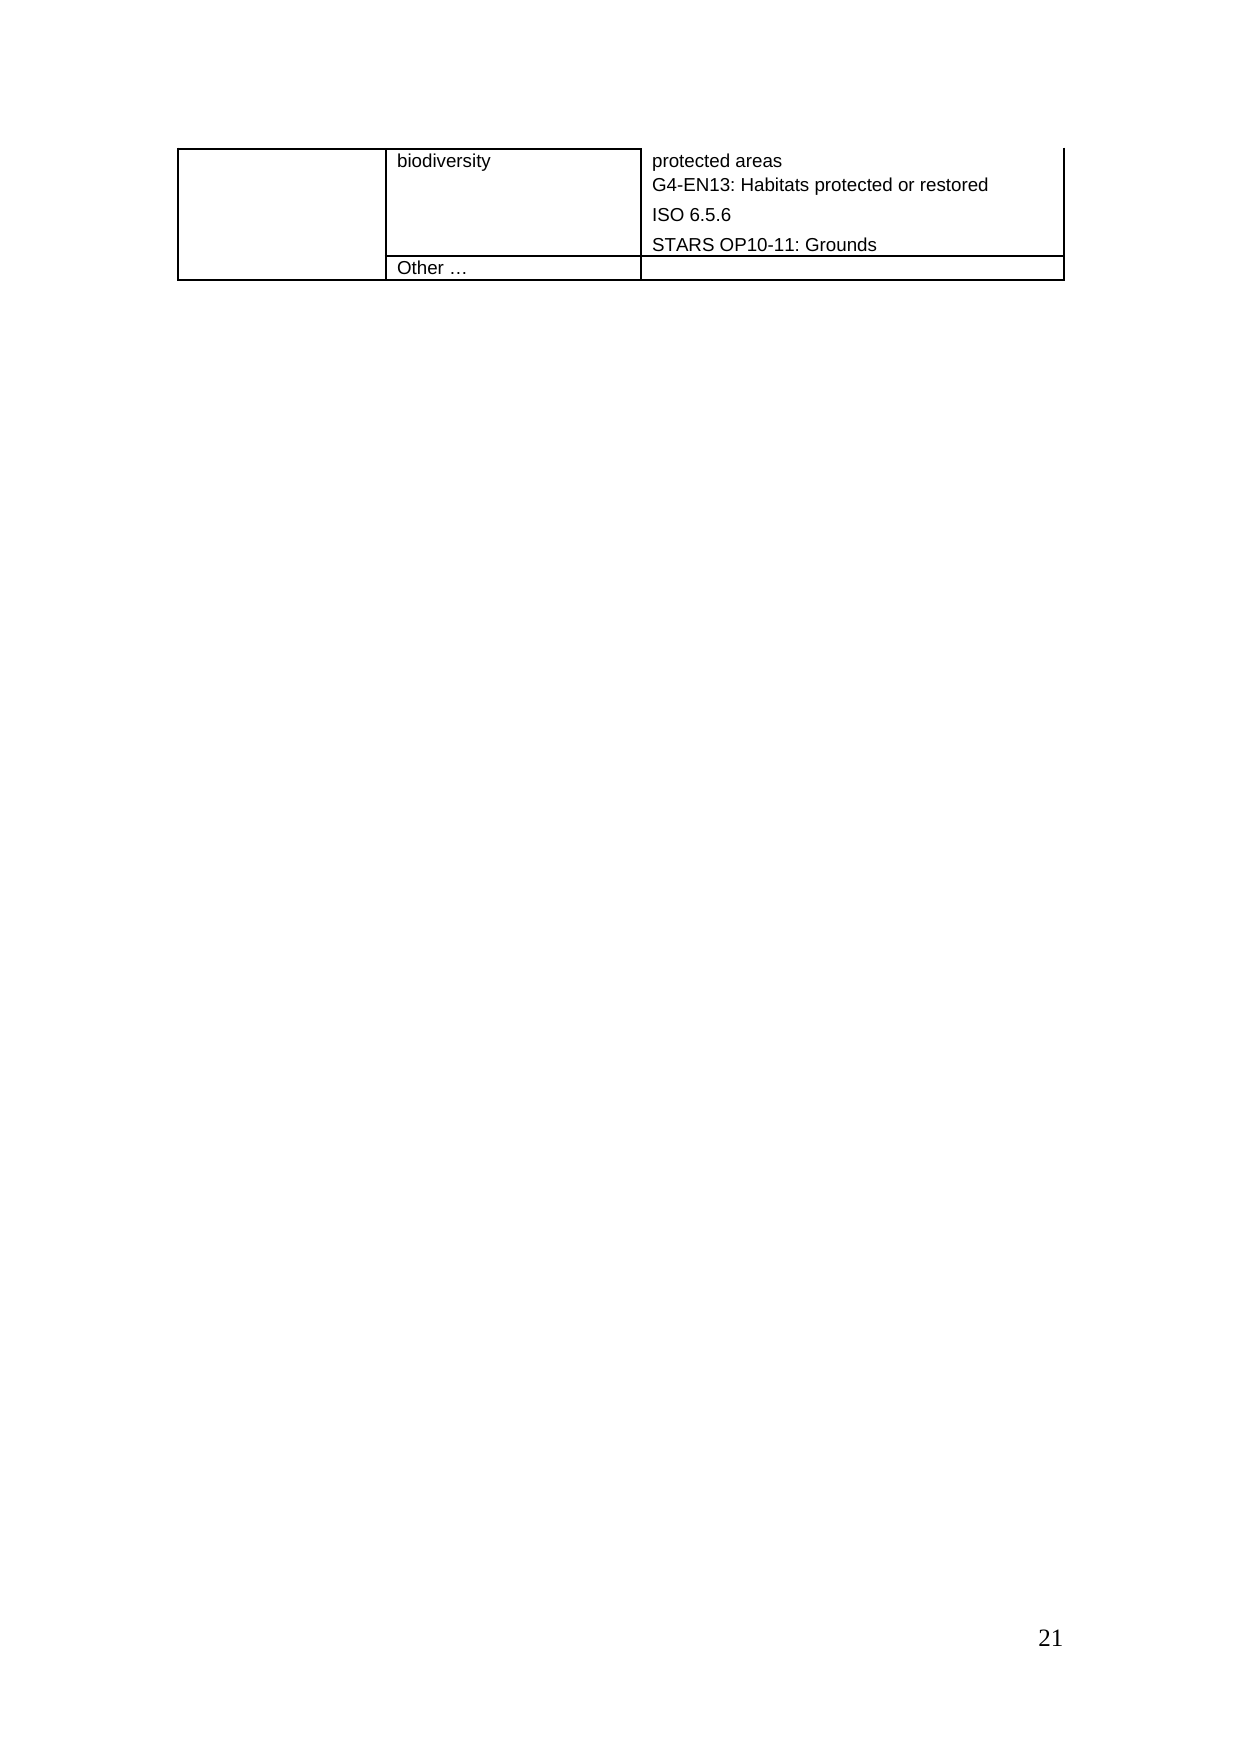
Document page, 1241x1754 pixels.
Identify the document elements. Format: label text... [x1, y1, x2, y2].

table_cell Other … [387, 257, 640, 278]
table_cell [642, 257, 1063, 278]
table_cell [387, 150, 640, 255]
table_cell ISO 6.5.6 [642, 201, 1063, 231]
table_cell G4-EN13: Habitats protected or restored [642, 171, 1063, 201]
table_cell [642, 148, 1063, 171]
table_cell STARS OP10-11: Grounds [642, 231, 1063, 255]
